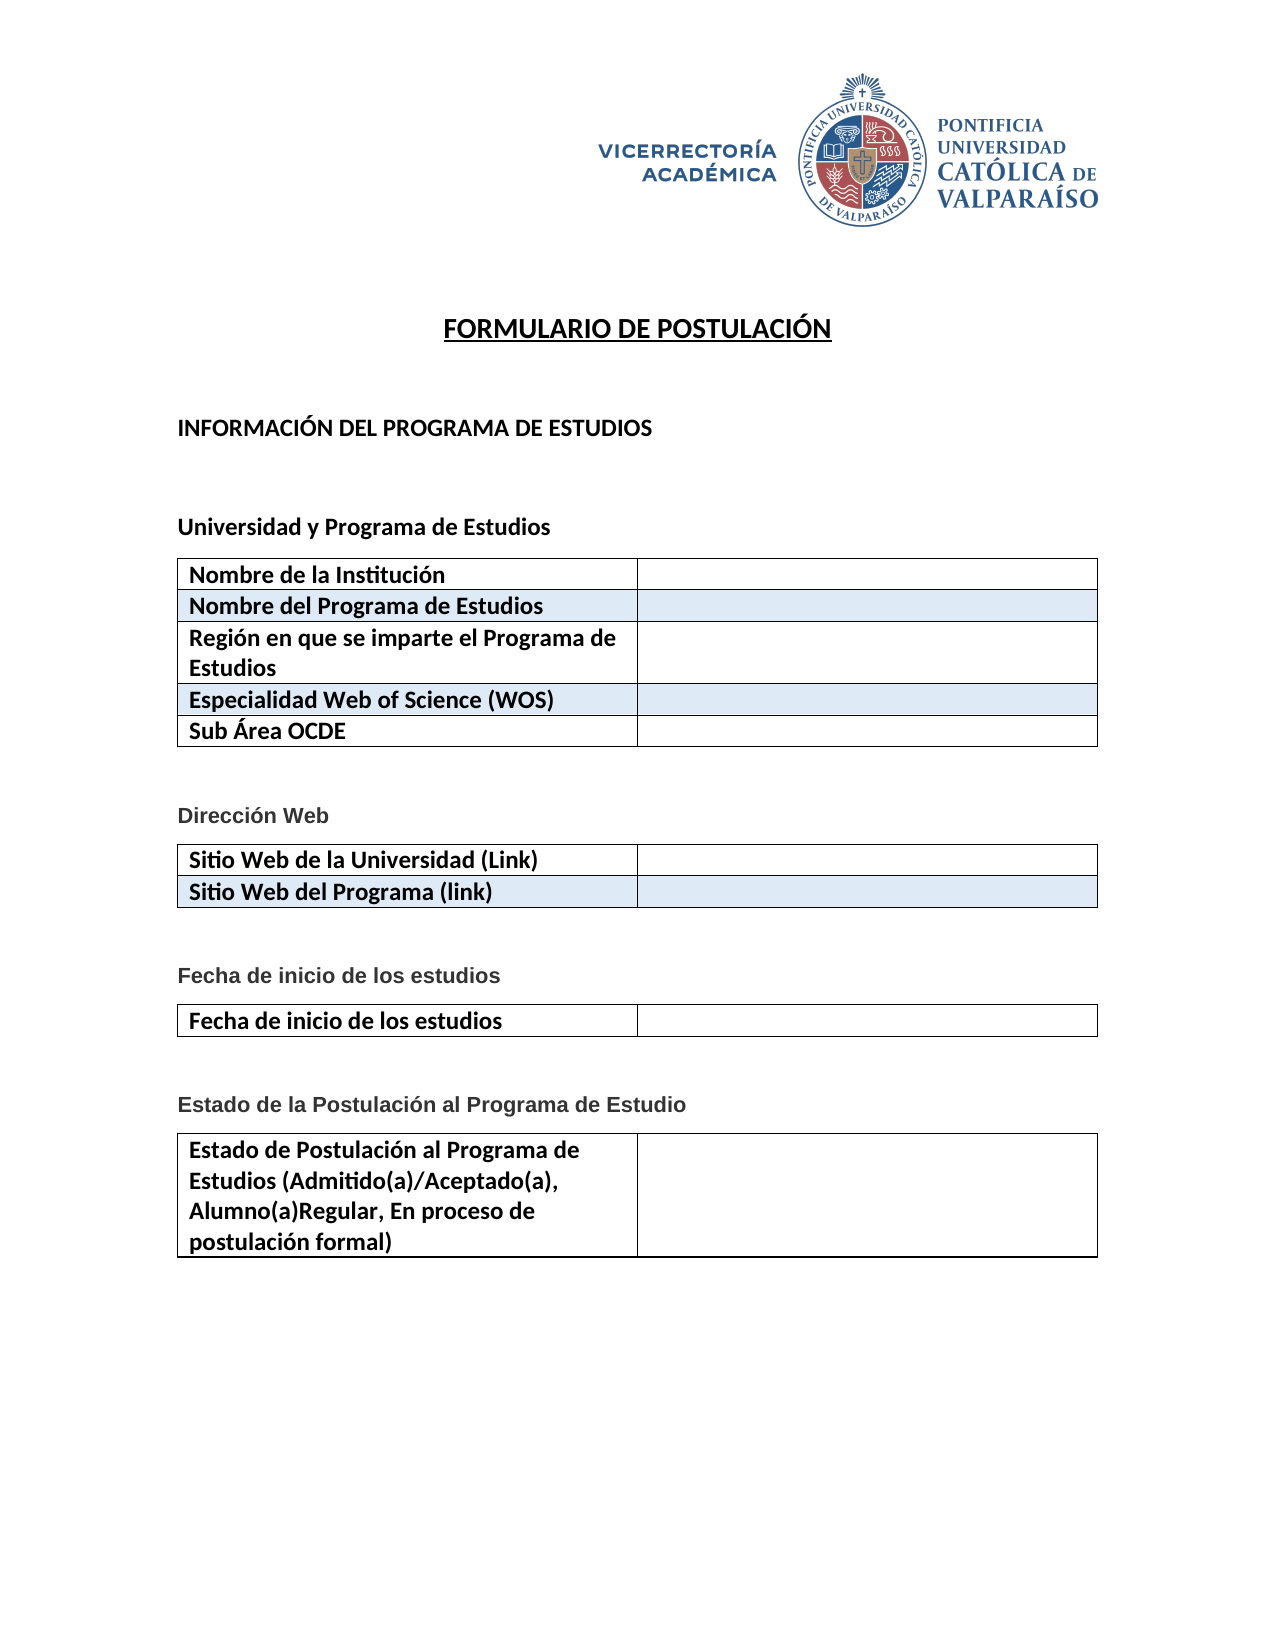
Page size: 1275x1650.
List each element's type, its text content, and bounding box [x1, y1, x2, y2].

table_header [638, 1134, 1097, 1256]
table_header Estado de Postulación al Programa de Estudios (Admitido(a)/Aceptado(a), Alumno(a)Regular, En proceso de postulación formal) [178, 1134, 637, 1256]
text FORMULARIO DE POSTULACIÓN [177, 310, 1098, 345]
table_header [638, 559, 1097, 589]
text INFORMACIÓN DEL PROGRAMA DE ESTUDIOS [177, 412, 1098, 442]
table_header Sitio Web de la Universidad (Link) [178, 845, 637, 875]
table_header Fecha de inicio de los estudios [178, 1005, 637, 1036]
subtitle Dirección Web [177, 797, 1098, 828]
table_header [638, 845, 1097, 875]
table_cell [638, 622, 1097, 683]
table_cell Sub Área OCDE [178, 716, 637, 746]
text Universidad y Programa de Estudios [177, 511, 1098, 542]
picture [598, 73, 1098, 227]
table_header [638, 1005, 1097, 1036]
table_cell Región en que se imparte el Programa de Estudios [178, 622, 637, 683]
table_cell [638, 876, 1097, 907]
table_cell Nombre del Programa de Estudios [178, 590, 637, 621]
table_cell Sitio Web del Programa (link) [178, 876, 637, 907]
table_header Nombre de la Institución [178, 559, 637, 589]
table_cell [638, 716, 1097, 746]
subtitle Fecha de inicio de los estudios [177, 957, 1098, 988]
table_cell [638, 590, 1097, 621]
table_cell Especialidad Web of Science (WOS) [178, 684, 637, 714]
table_cell [638, 684, 1097, 714]
subtitle Estado de la Postulación al Programa de Estudio [177, 1086, 1098, 1118]
